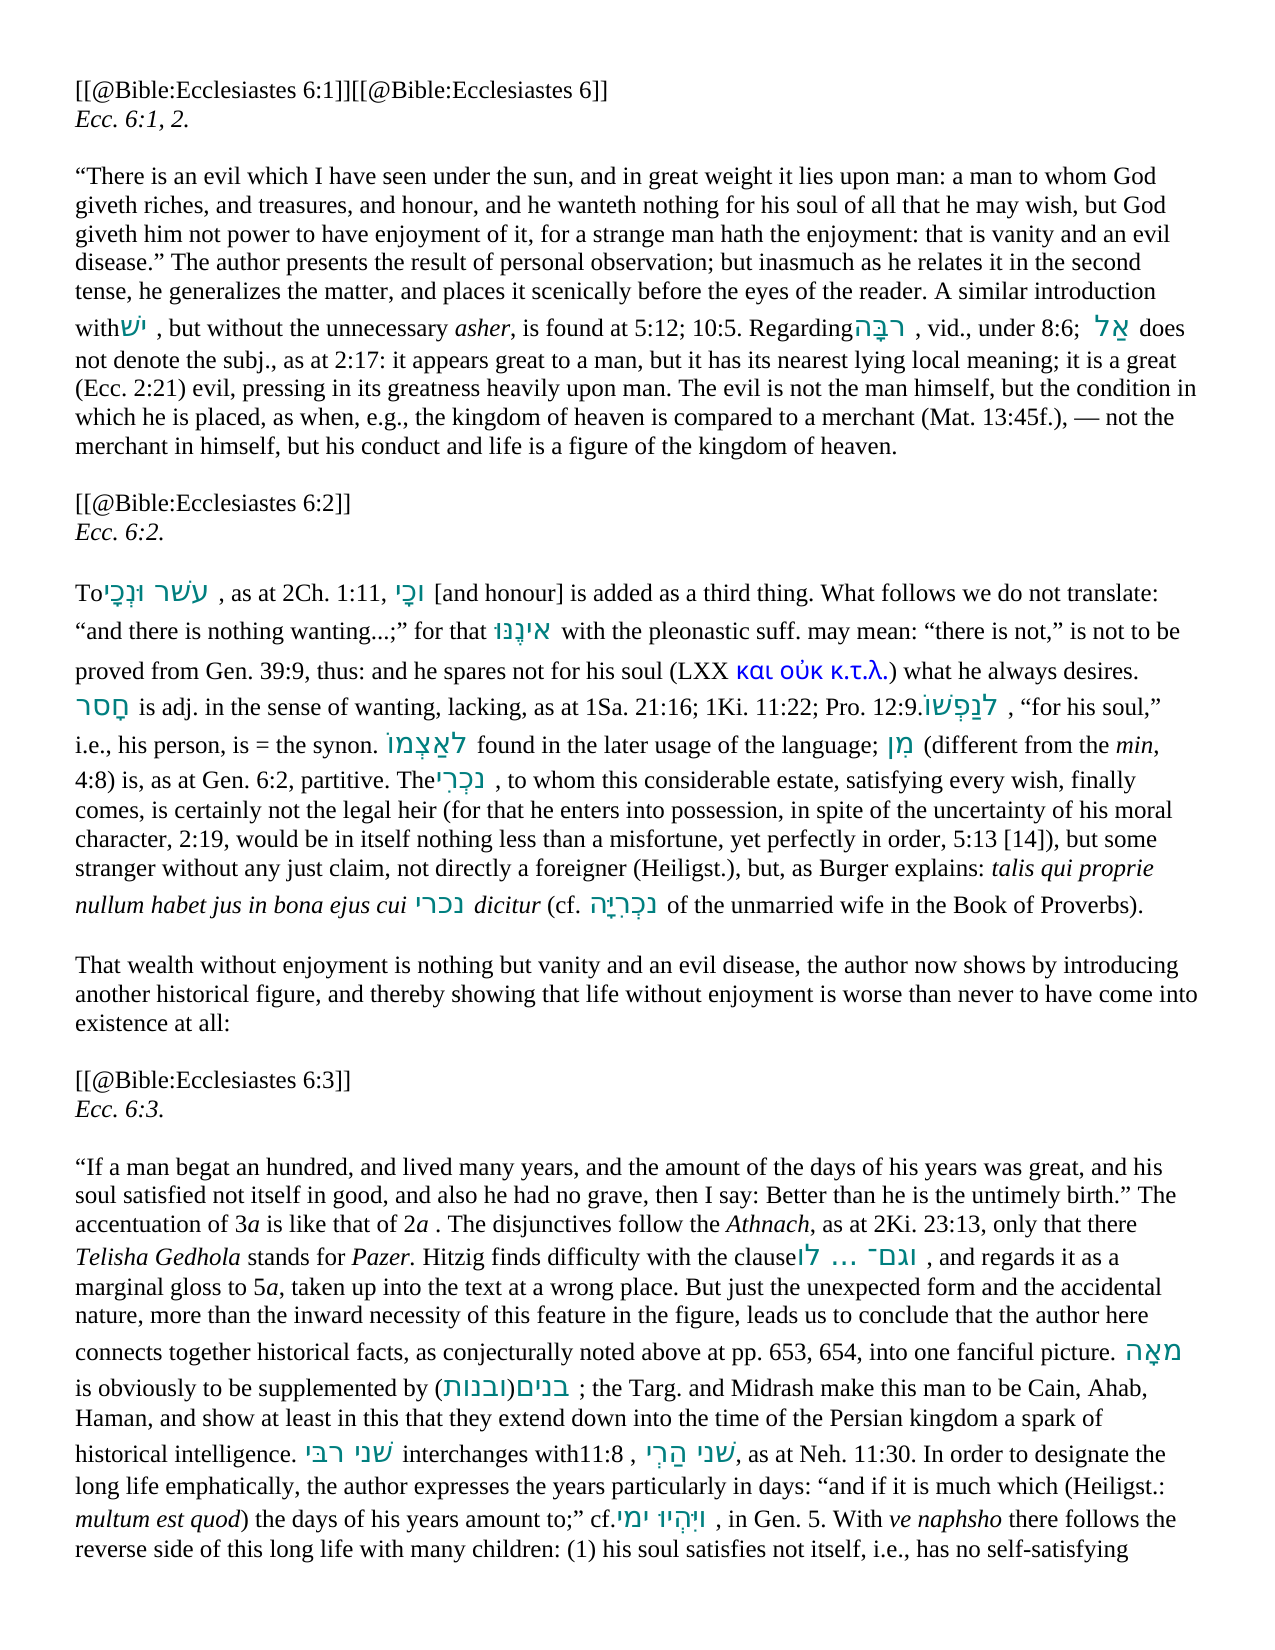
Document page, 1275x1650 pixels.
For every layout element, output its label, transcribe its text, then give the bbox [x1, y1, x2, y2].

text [75, 1152, 1200, 1563]
text That wealth without enjoyment is nothing but vanity and an evil disease, the author now shows by introducing another historical figure, and thereby showing that life without enjoyment is worse than never to have come into existence at all: [75, 950, 1200, 1037]
text [[@Bible:Ecclesiastes 6:2]] [75, 488, 1200, 517]
subtitle Ecc. 6:3. [75, 1094, 1200, 1123]
subtitle Ecc. 6:1, 2. [75, 104, 1200, 132]
text [[@Bible:Ecclesiastes 6:3]] [75, 1065, 1200, 1094]
subtitle Ecc. 6:2. [75, 517, 1200, 546]
text [[@Bible:Ecclesiastes 6:1]][[@Bible:Ecclesiastes 6]] [75, 75, 1200, 104]
text “There is an evil which I have seen under the sun, and in great weight it lies upon man: a man to whom God giveth riches, and treasures, and honour, and he wanteth nothing for his soul of all that he may wish, but God giveth him not power to have enjoyment of it, for a strange man hath the enjoyment: that is vanity and an evil disease.” The author presents the result of personal observation; but inasmuch as he relates it in the second tense, he generalizes the matter, and places it scenically before the eyes of the reader. A similar introduction withישׁ , but without the unnecessary asher, is found at 5:12; 10:5. Regardingרבָּה , vid., under 8:6; אַל does not denote the subj., as at 2:17: it appears great to a man, but it has its nearest lying local meaning; it is a great (Ecc. 2:21) evil, pressing in its greatness heavily upon man. The evil is not the man himself, but the condition in which he is placed, as when, e.g., the kingdom of heaven is compared to a merchant (Mat. 13:45f.), — not the merchant in himself, but his conduct and life is a figure of the kingdom of heaven. [75, 161, 1200, 460]
text Toעשׁר וּנְכָי , as at 2Ch. 1:11, וכָי [and honour] is added as a third thing. What follows we do not translate: “and there is nothing wanting...;” for that אינֶנּוּ with the pleonastic suff. may mean: “there is not,” is not to be proved from Gen. 39:9, thus: and he spares not for his soul (LXX και οὐκ κ.τ.λ.) what he always desires. חָסר is adj. in the sense of wanting, lacking, as at 1Sa. 21:16; 1Ki. 11:22; Pro. 12:9.לנַפְשׁוֹ , “for his soul,” i.e., his person, is = the synon. לאַצְמוֹ found in the later usage of the language; מִן (different from the min, 4:8) is, as at Gen. 6:2, partitive. Theנכְרִי , to whom this considerable estate, satisfying every wish, finally comes, is certainly not the legal heir (for that he enters into possession, in spite of the uncertainty of his moral character, 2:19, would be in itself nothing less than a misfortune, yet perfectly in order, 5:13 [14]), but some stranger without any just claim, not directly a foreigner (Heiligst.), but, as Burger explains: talis qui proprie nullum habet jus in bona ejus cui נכרי dicitur (cf. נכְרִיָּה of the unmarried wife in the Book of Proverbs). [75, 575, 1200, 922]
